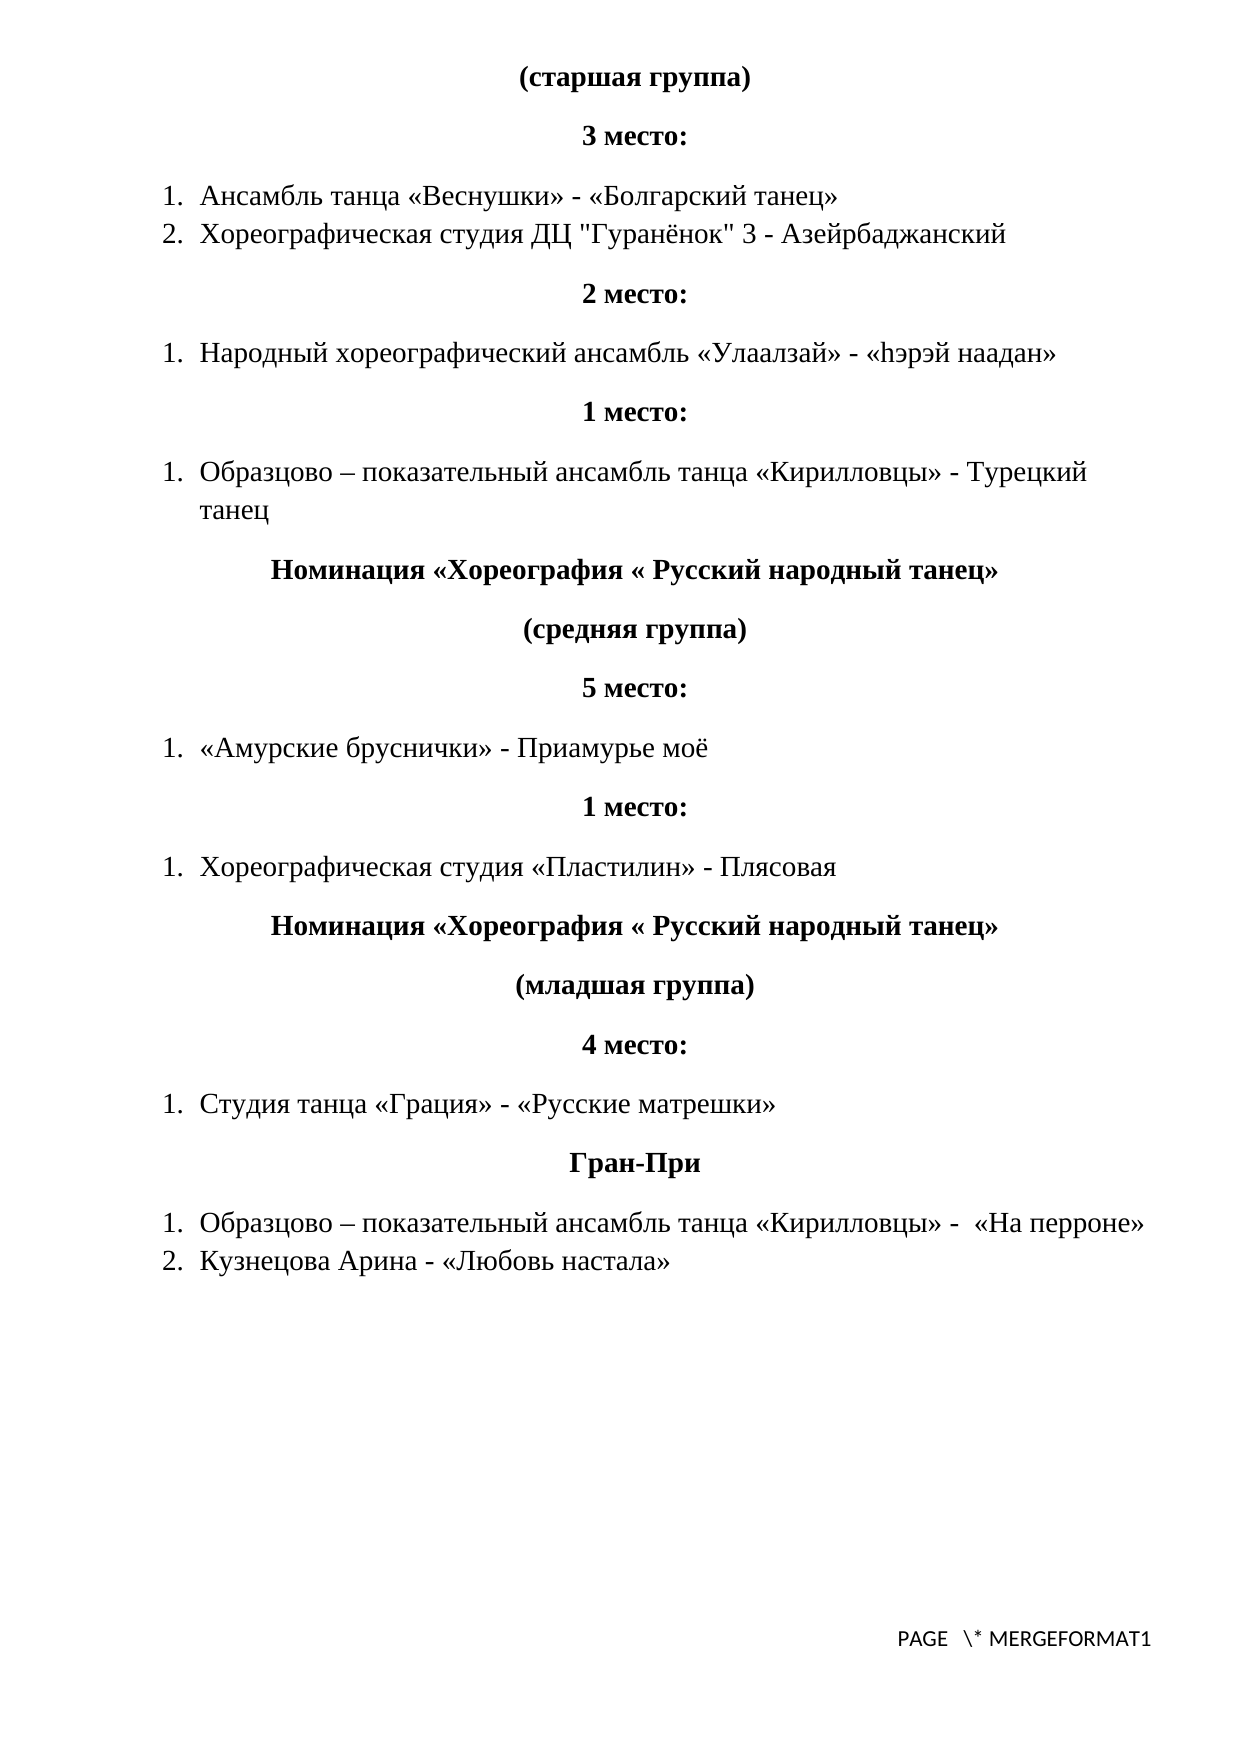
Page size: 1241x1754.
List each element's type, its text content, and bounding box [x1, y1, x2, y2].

list Образцово – показательный ансамбль танца «Кирилловцы» - Турецкий танец [162, 454, 1152, 526]
text Гран-При [118, 1146, 1152, 1179]
list Кузнецова Арина - «Любовь настала» [162, 1243, 1152, 1277]
list Ансамбль танца «Веснушки» - «Болгарский танец» [162, 178, 1152, 211]
text 1 место: [118, 394, 1152, 428]
text (младшая группа) [118, 967, 1152, 1001]
text 1 место: [118, 789, 1152, 823]
list Народный хореографический ансамбль «Улаалзай» - «hэрэй наадан» [162, 335, 1152, 369]
text 2 место: [118, 276, 1152, 309]
text 5 место: [118, 671, 1152, 704]
text (старшая группа) [118, 59, 1152, 93]
list Студия танца «Грация» - «Русские матрешки» [162, 1086, 1152, 1120]
text Номинация «Хореография « Русский народный танец» [118, 552, 1152, 585]
text 4 место: [118, 1027, 1152, 1060]
list Хореографическая студия «Пластилин» - Плясовая [162, 849, 1152, 882]
text (средняя группа) [118, 611, 1152, 645]
text 3 место: [118, 118, 1152, 152]
list Образцово – показательный ансамбль танца «Кирилловцы» - «На перроне» [162, 1205, 1152, 1238]
list «Амурские бруснички» - Приамурье моё [162, 730, 1152, 763]
text Номинация «Хореография « Русский народный танец» [118, 908, 1152, 942]
list Хореографическая студия ДЦ "Гуранёнок" 3 - Азейрбаджанский [162, 216, 1152, 250]
